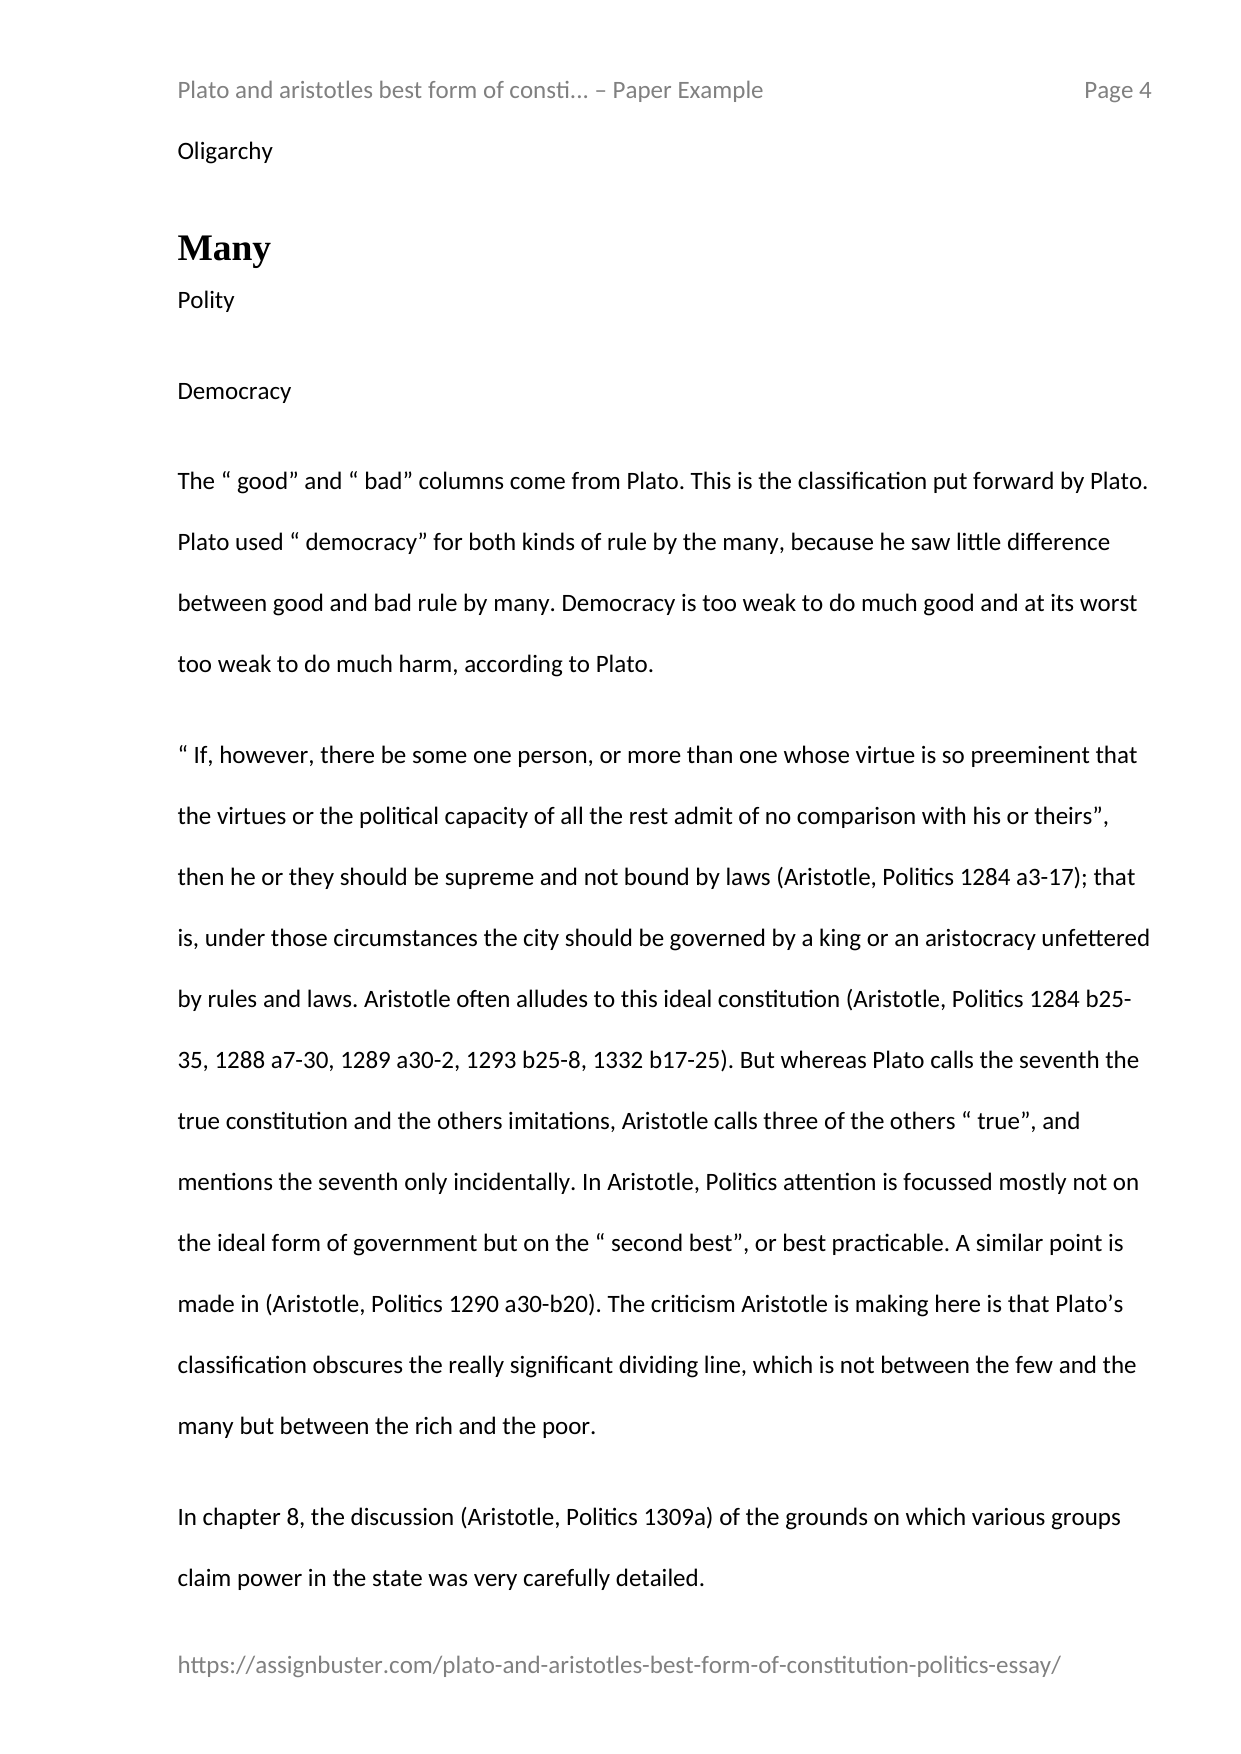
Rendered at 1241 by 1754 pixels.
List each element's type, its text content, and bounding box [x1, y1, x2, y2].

text Oligarchy [177, 135, 1152, 165]
text Polity [177, 284, 1152, 315]
text In chapter 8, the discussion (Aristotle, Politics 1309a) of the grounds on which various groups claim power in the state was very carefully detailed. [177, 1501, 1152, 1593]
text The “ good” and “ bad” columns come from Plato. This is the classification put forward by Plato. Plato used “ democracy” for both kinds of rule by the many, because he saw little difference between good and bad rule by many. Democracy is too weak to do much good and at its worst too weak to do much harm, according to Plato. [177, 465, 1152, 679]
subtitle Many [177, 225, 1152, 268]
text “ If, however, there be some one person, or more than one whose virtue is so preeminent that the virtues or the political capacity of all the rest admit of no comparison with his or theirs”, then he or they should be supreme and not bound by laws (Aristotle, Politics 1284 a3-17); that is, under those circumstances the city should be governed by a king or an aristocracy unfettered by rules and laws. Aristotle often alludes to this ideal constitution (Aristotle, Politics 1284 b25-35, 1288 a7-30, 1289 a30-2, 1293 b25-8, 1332 b17-25). But whereas Plato calls the seventh the true constitution and the others imitations, Aristotle calls three of the others “ true”, and mentions the seventh only incidentally. In Aristotle, Politics attention is focussed mostly not on the ideal form of government but on the “ second best”, or best practicable. A similar point is made in (Aristotle, Politics 1290 a30-b20). The criticism Aristotle is making here is that Plato’s classification obscures the really significant dividing line, which is not between the few and the many but between the rich and the poor. [177, 739, 1152, 1441]
text Democracy [177, 375, 1152, 405]
